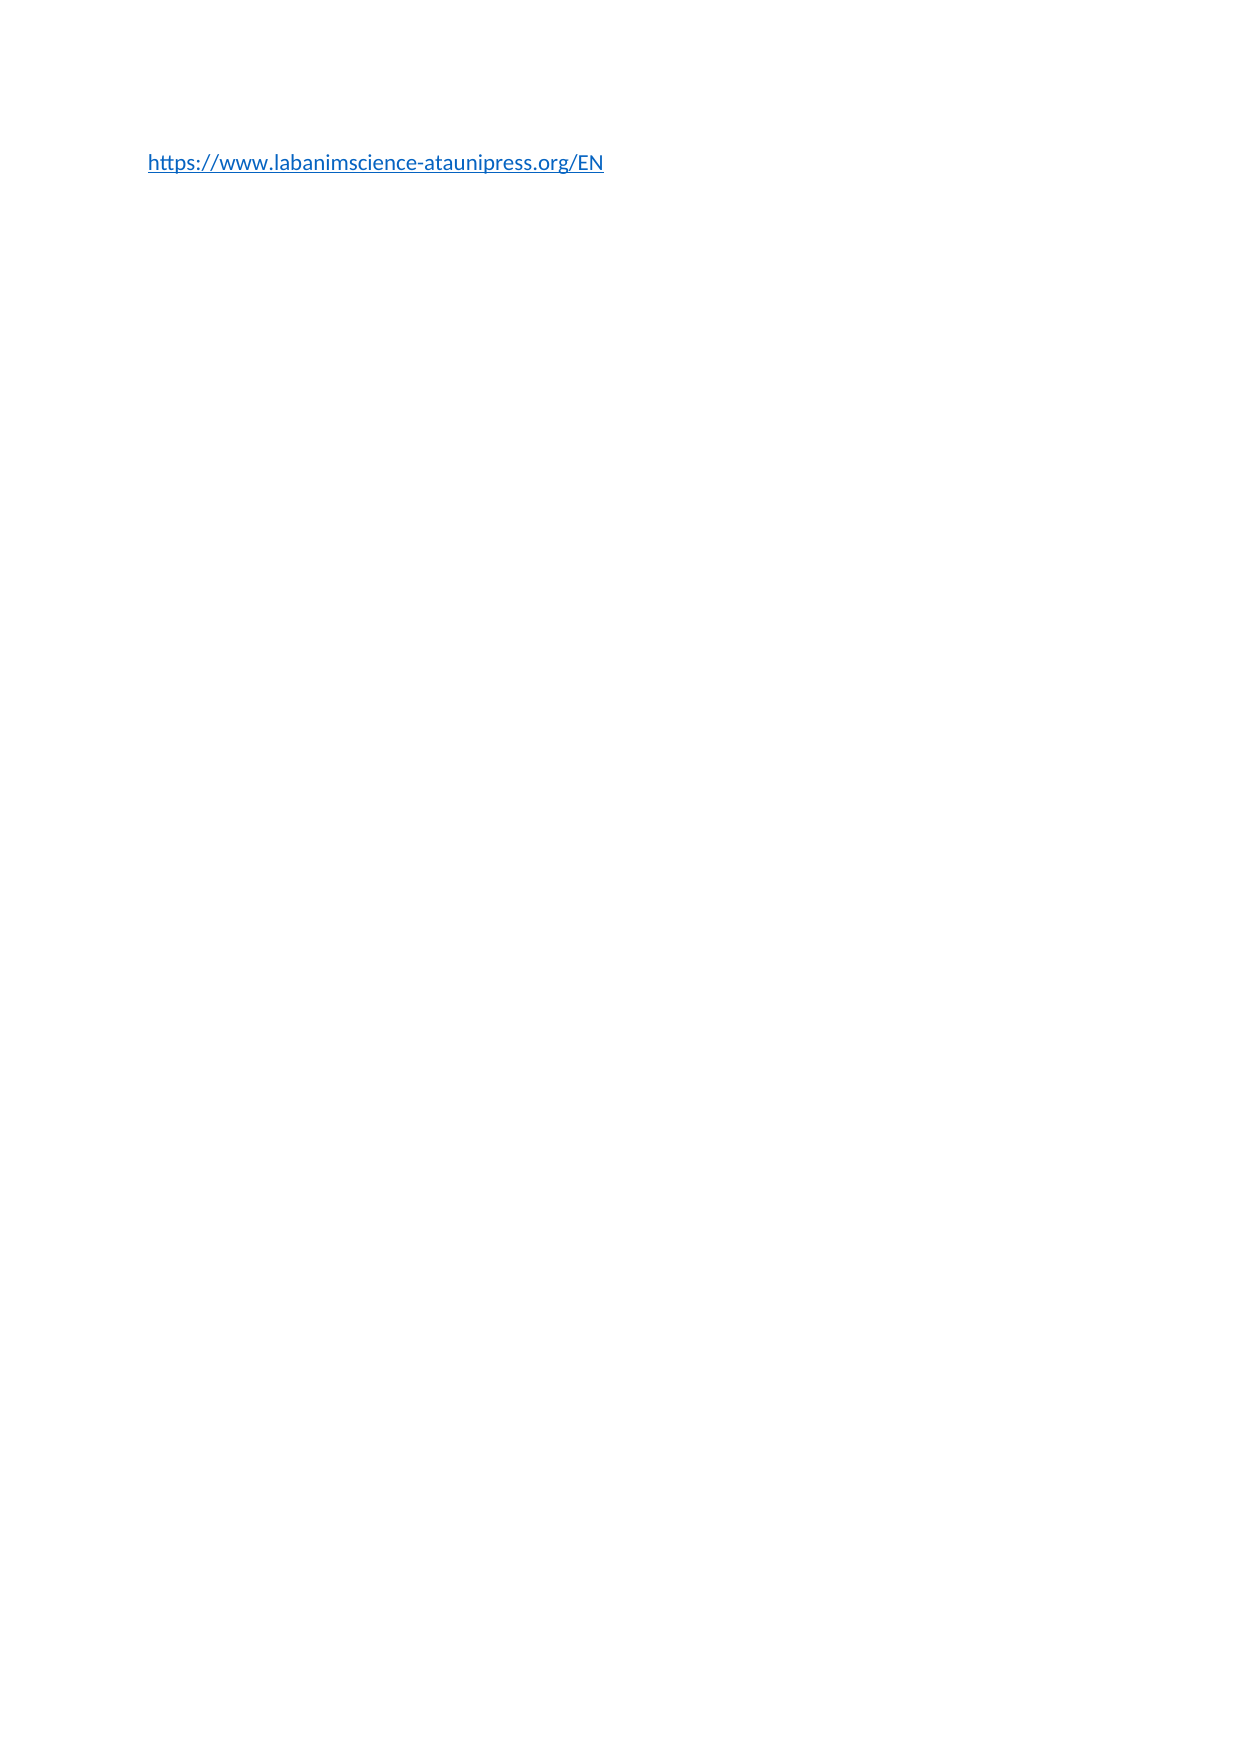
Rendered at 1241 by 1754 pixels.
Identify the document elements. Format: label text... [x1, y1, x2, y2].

text https://www.labanimscience-ataunipress.org/EN [148, 148, 1093, 176]
